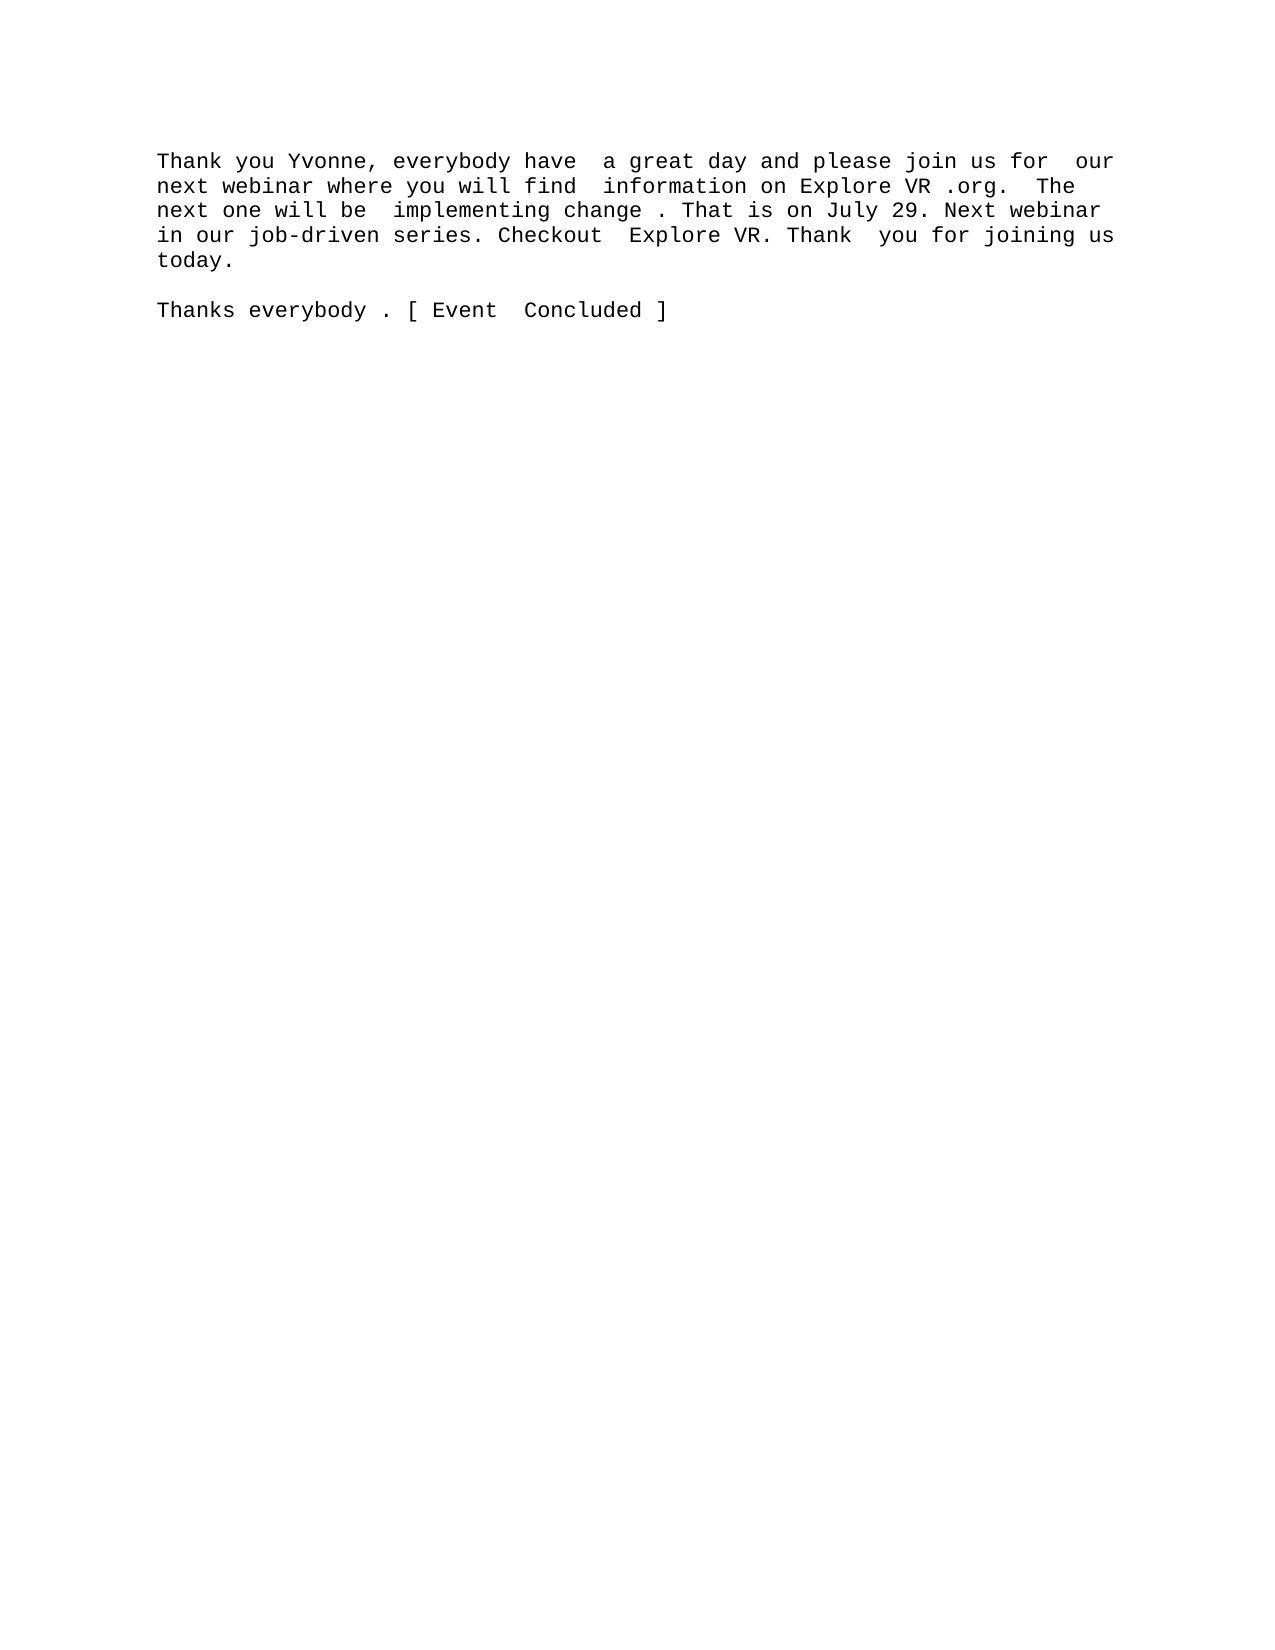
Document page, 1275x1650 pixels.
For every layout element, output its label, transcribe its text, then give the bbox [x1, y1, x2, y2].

text Thank you Yvonne, everybody have a great day and please join us for our next webinar where you will find information on Explore VR .org. The next one will be implementing change . That is on July 29. Next webinar in our job-driven series. Checkout Explore VR. Thank you for joining us today. [156, 150, 1118, 274]
text Thanks everybody . [ Event Concluded ] [156, 299, 1118, 323]
